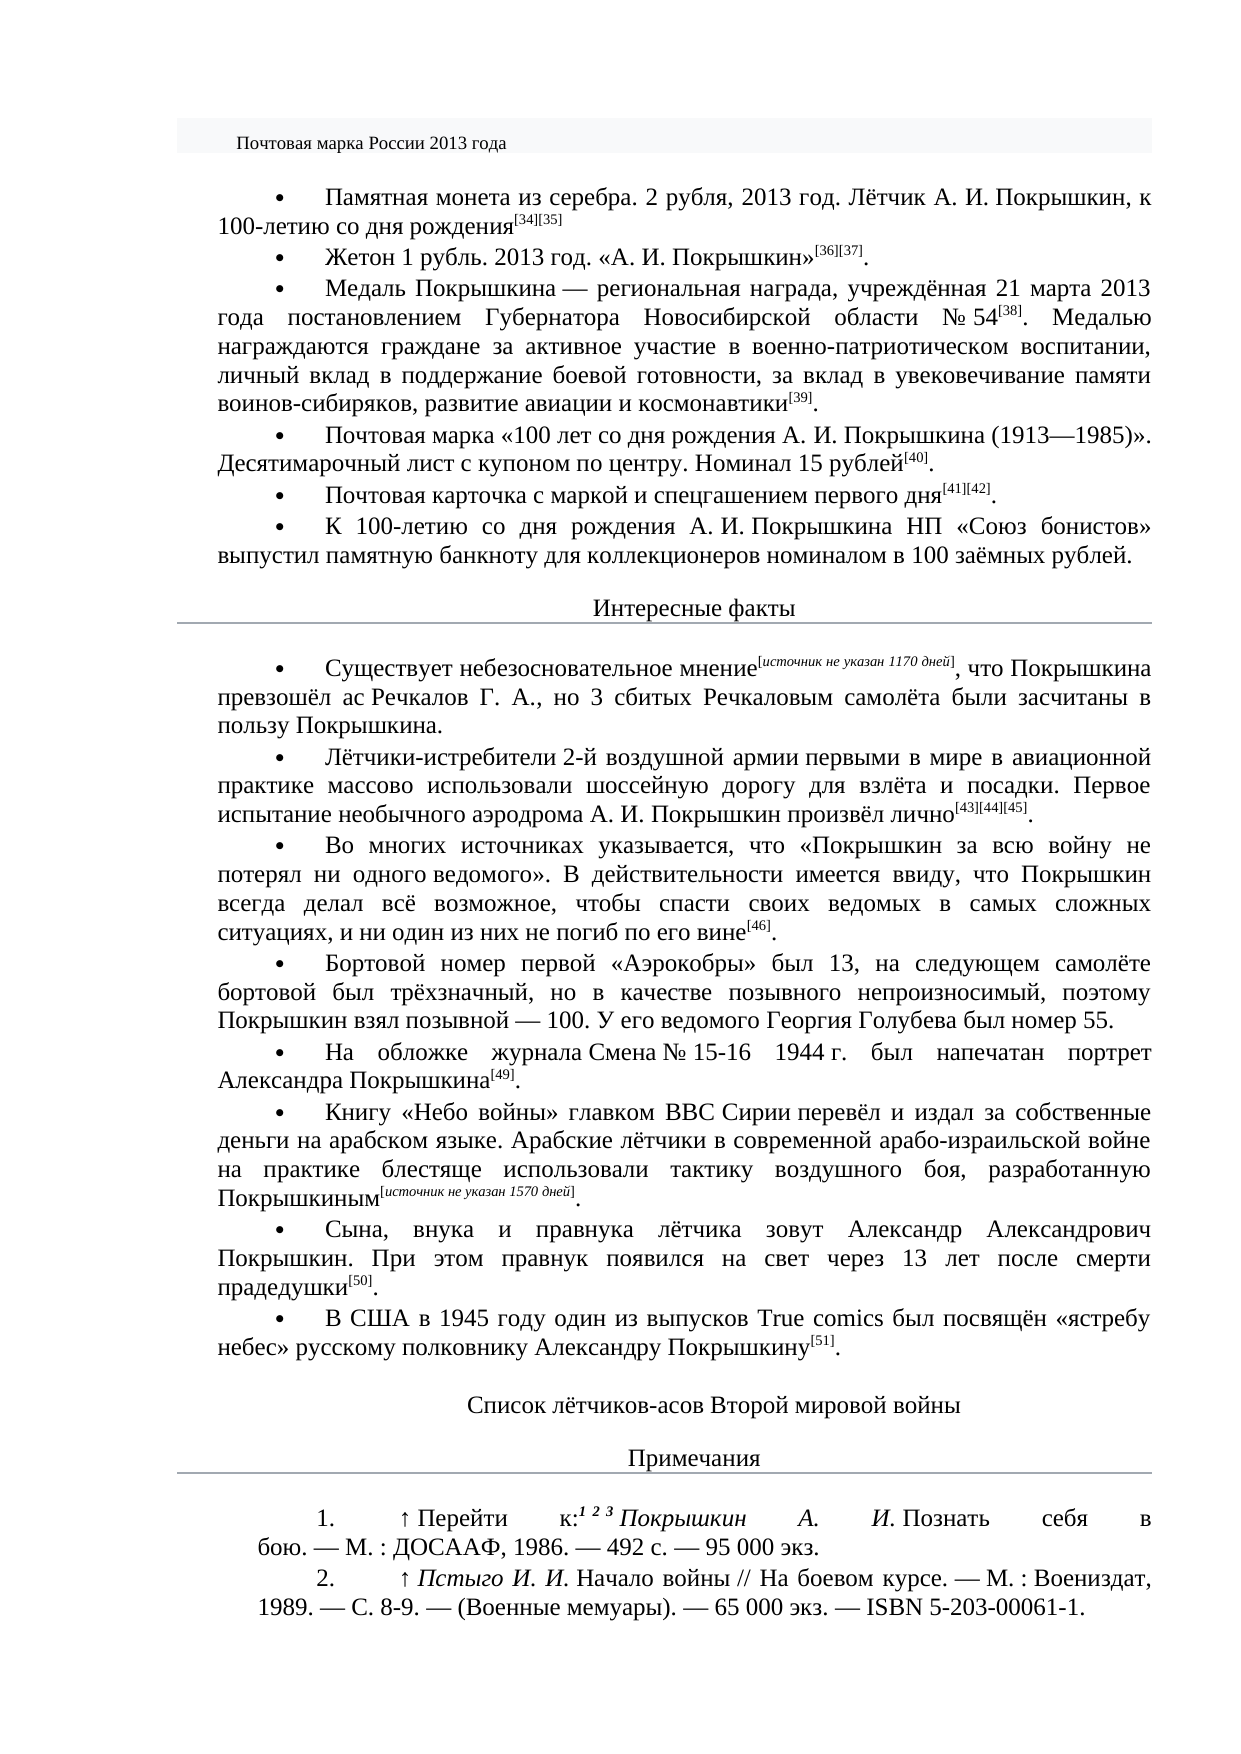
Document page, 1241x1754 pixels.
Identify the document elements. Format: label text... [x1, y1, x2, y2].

list Медаль Покрышкина — региональная награда, учреждённая 21 марта 2013 года постановлением Губернатора Новосибирской области № 54[38]. Медалью награждаются граждане за активное участие в военно-патриотическом воспитании, личный вклад в поддержание боевой готовности, за вклад в увековечивание памяти воинов-сибиряков, развитие авиации и космонавтики[39]. [217, 273, 1152, 417]
list К 100-летию со дня рождения А. И. Покрышкина НП «Союз бонистов» выпустил памятную банкноту для коллекционеров номиналом в 100 заёмных рублей. [217, 511, 1152, 568]
text Список лётчиков-асов Второй мировой войны [276, 1390, 1152, 1418]
list ↑ Пстыго И. И. Начало войны // На боевом курсе. — М. : Воениздат, 1989. — С. 8-9. — (Военные мемуары). — 65 000 экз. — ISBN 5-203-00061-1. [257, 1563, 1152, 1620]
list ↑ Перейти к:1 2 3 Покрышкин А. И. Познать себя в бою. — М. : ДОСААФ, 1986. — 492 с. — 95 000 экз. [257, 1503, 1152, 1560]
list На обложке журнала Смена № 15-16 1944 г. был напечатан портрет Александра Покрышкина[49]. [217, 1037, 1152, 1094]
text Интересные факты [177, 593, 1152, 622]
list Лётчики-истребители 2-й воздушной армии первыми в мире в авиационной практике массово использовали шоссейную дорогу для взлёта и посадки. Первое испытание необычного аэродрома А. И. Покрышкин произвёл лично[43][44][45]. [217, 742, 1152, 828]
list Во многих источниках указывается, что «Покрышкин за всю войну не потерял ни одного ведомого». В действительности имеется ввиду, что Покрышкин всегда делал всё возможное, чтобы спасти своих ведомых в самых сложных ситуациях, и ни один из них не погиб по его вине[46]. [217, 831, 1152, 946]
text Почтовая марка России 2013 года [177, 118, 1152, 153]
list Бортовой номер первой «Аэрокобры» был 13, на следующем самолёте бортовой был трёхзначный, но в качестве позывного непроизносимый, поэтому Покрышкин взял позывной — 100. У его ведомого Георгия Голубева был номер 55. [217, 948, 1152, 1034]
list В США в 1945 году один из выпусков True comics был посвящён «ястребу небес» русскому полковнику Александру Покрышкину[51]. [217, 1303, 1152, 1361]
list Жетон 1 рубль. 2013 год. «А. И. Покрышкин»[36][37]. [217, 242, 1152, 271]
list Книгу «Небо войны» главком ВВС Сирии перевёл и издал за собственные деньги на арабском языке. Арабские лётчики в современной арабо-израильской войне на практике блестяще использовали тактику воздушного боя, разработанную Покрышкиным[источник не указан 1570 дней]. [217, 1097, 1152, 1212]
text Примечания [177, 1443, 1152, 1472]
list Сына, внука и правнука лётчика зовут Александр Александрович Покрышкин. При этом правнук появился на свет через 13 лет после смерти прадедушки[50]. [217, 1214, 1152, 1301]
list Почтовая карточка с маркой и спецгашением первого дня[41][42]. [217, 480, 1152, 508]
list Памятная монета из серебра. 2 рубля, 2013 год. Лётчик А. И. Покрышкин, к 100-летию со дня рождения[34][35] [217, 182, 1152, 240]
list Существует небезосновательное мнение[источник не указан 1170 дней], что Покрышкина превзошёл ас Речкалов Г. А., но 3 сбитых Речкаловым самолёта были засчитаны в пользу Покрышкина. [217, 653, 1152, 739]
list Почтовая марка «100 лет со дня рождения А. И. Покрышкина (1913—1985)». Десятимарочный лист с купоном по центру. Номинал 15 рублей[40]. [217, 420, 1152, 477]
